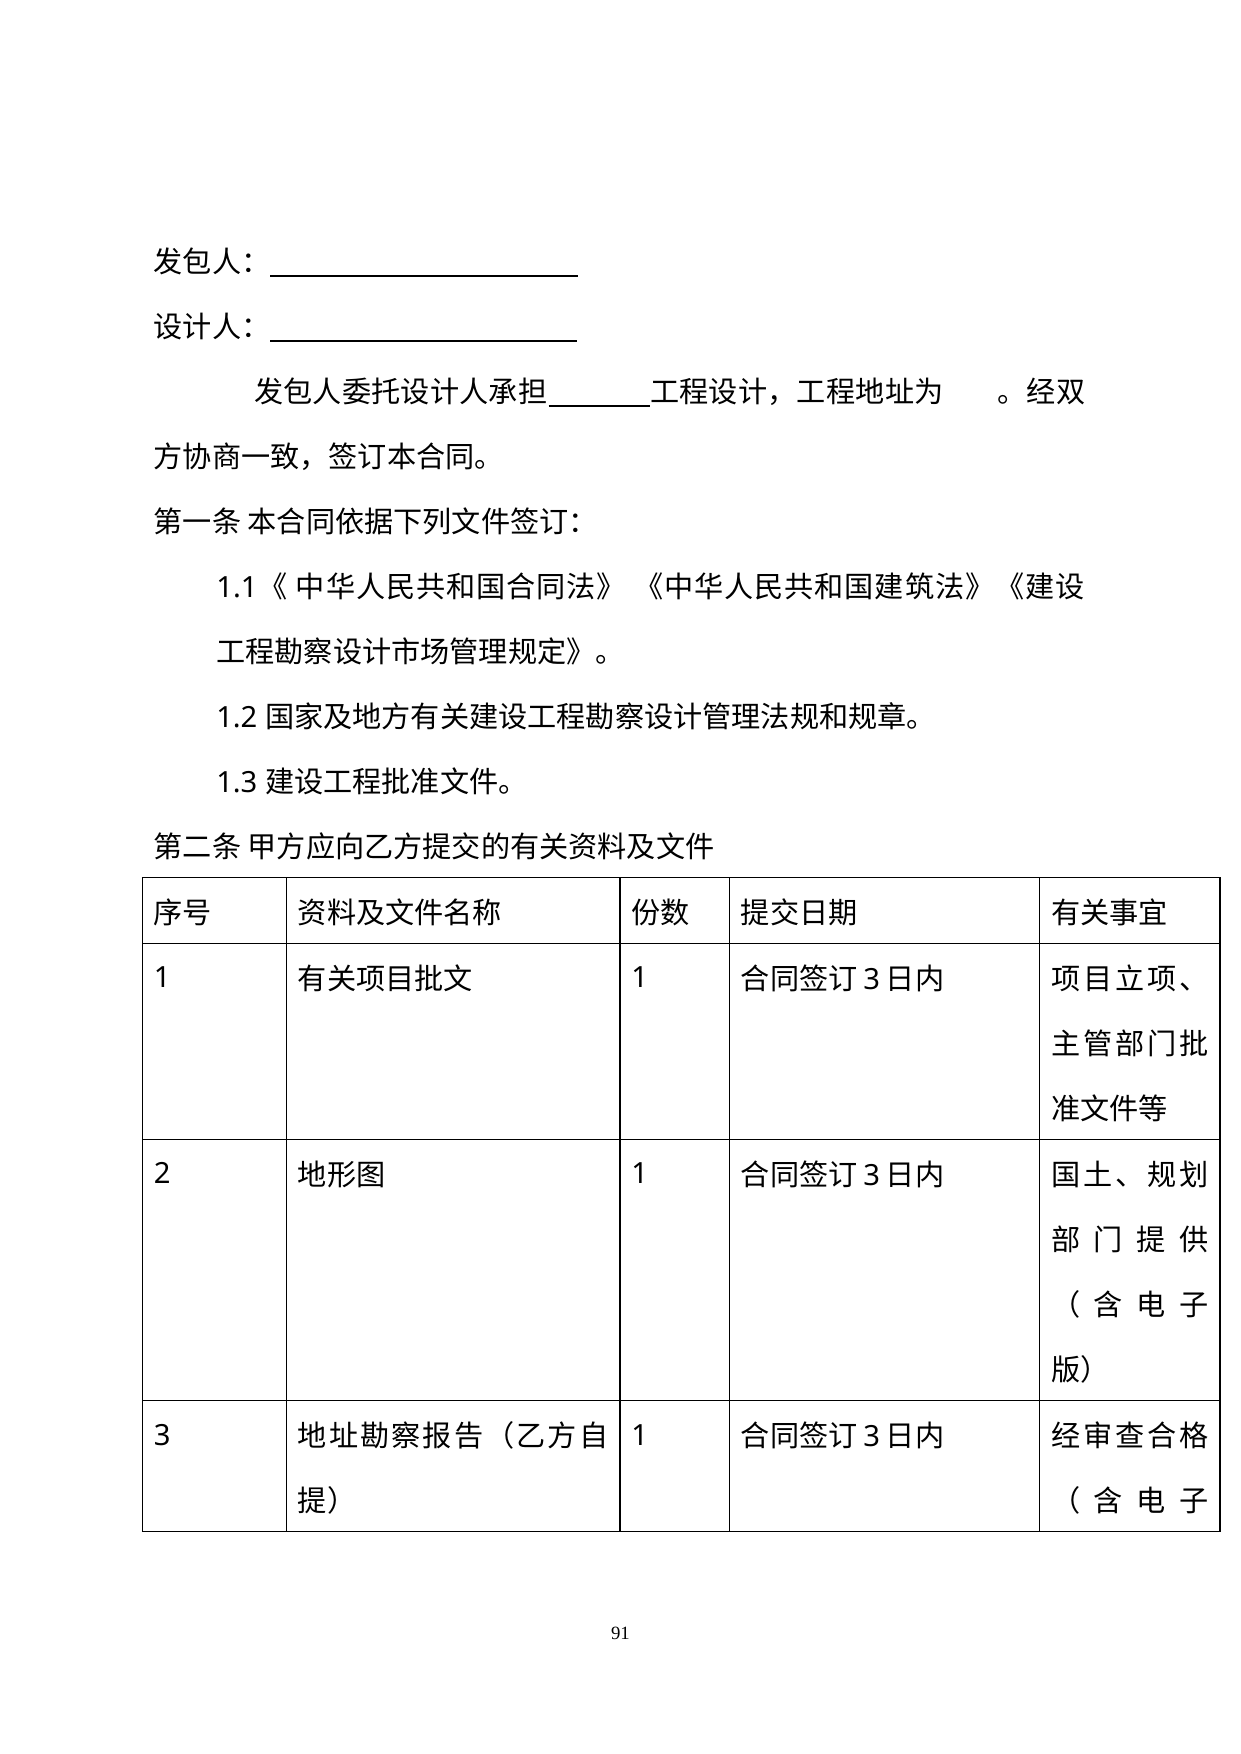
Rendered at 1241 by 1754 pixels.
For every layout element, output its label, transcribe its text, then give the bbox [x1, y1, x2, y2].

text 设计人： [153, 292, 1087, 357]
table_cell 国土、规划部门提供（含电子版） [1040, 1140, 1219, 1400]
table_cell 1 [621, 944, 729, 1139]
table_header 资料及文件名称 [287, 878, 619, 943]
table_cell 3 [143, 1401, 286, 1531]
text 第一条 本合同依据下列文件签订： [153, 487, 1087, 552]
table_cell 1 [621, 1401, 729, 1531]
text 第二条 甲方应向乙方提交的有关资料及文件 [153, 812, 1087, 877]
table_cell 合同签订3日内 [730, 1140, 1039, 1400]
table_header 份数 [621, 878, 729, 943]
table_cell 1 [621, 1140, 729, 1400]
table_cell 经审查合格（含电子版） [1040, 1401, 1219, 1531]
table_cell 合同签订3日内 [730, 944, 1039, 1139]
table_cell 2 [143, 1140, 286, 1400]
table_header 提交日期 [730, 878, 1039, 943]
text 1.2 国家及地方有关建设工程勘察设计管理法规和规章。 [153, 682, 1087, 747]
table_cell 1 [143, 944, 286, 1139]
table_cell 地址勘察报告（乙方自提） [287, 1401, 619, 1531]
text 发包人委托设计人承担 工程设计，工程地址为 。经双方协商一致，签订本合同。 [153, 357, 1087, 487]
table_cell 项目立项、主管部门批准文件等 [1040, 944, 1219, 1139]
table_cell 有关项目批文 [287, 944, 619, 1139]
table_header 序号 [143, 878, 286, 943]
table_cell 合同签订3日内 [730, 1401, 1039, 1531]
table_cell 地形图 [287, 1140, 619, 1400]
table_header 有关事宜 [1040, 878, 1219, 943]
text 发包人： [153, 227, 1087, 292]
text 1.3 建设工程批准文件。 [153, 747, 1087, 812]
text 1.1《 中华人民共和国合同法》 《中华人民共和国建筑法》《建设工程勘察设计市场管理规定》。 [216, 552, 1087, 682]
